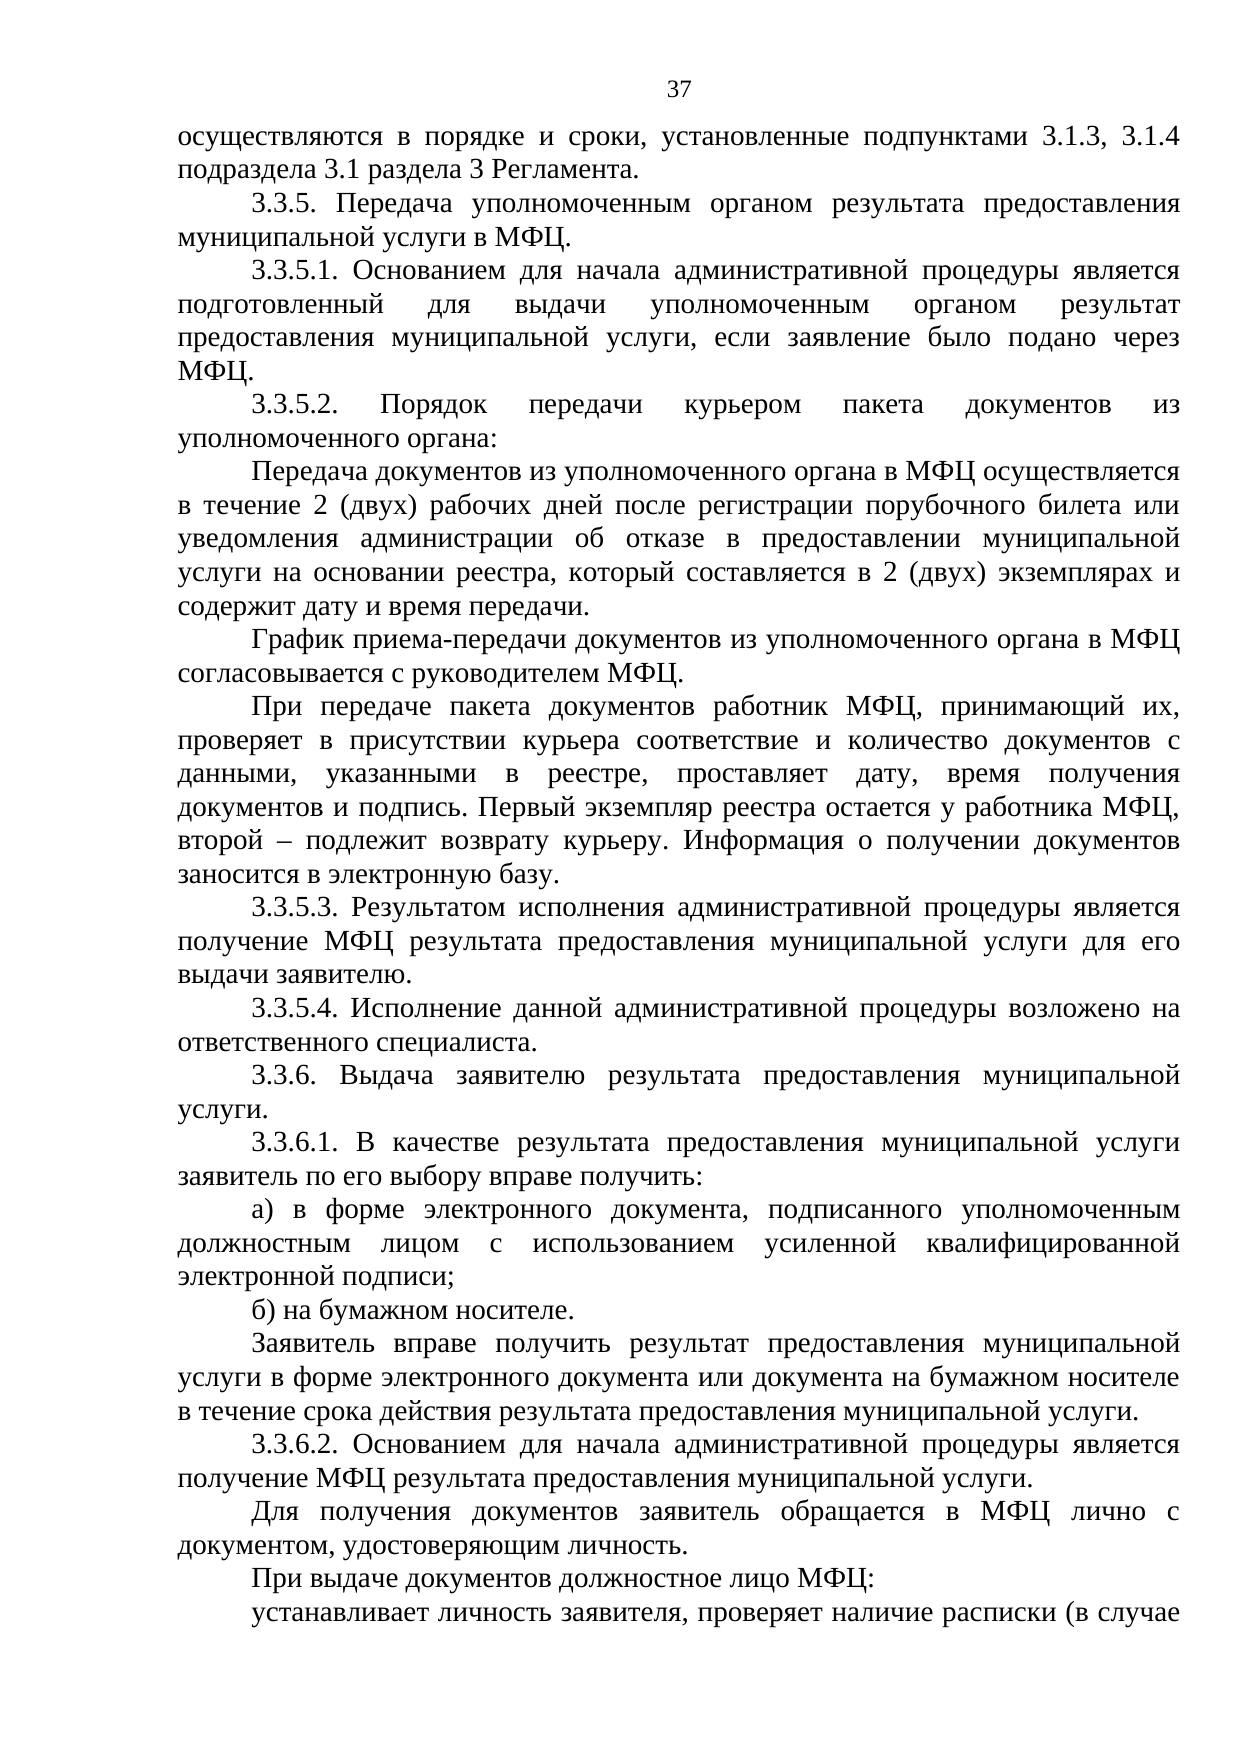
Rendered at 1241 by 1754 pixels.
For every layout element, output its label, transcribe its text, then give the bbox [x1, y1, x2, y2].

text 3.3.6.1. В качестве результата предоставления муниципальной услуги заявитель по его выбору вправе получить: [177, 1124, 1181, 1191]
text а) в форме электронного документа, подписанного уполномоченным должностным лицом с использованием усиленной квалифицированной электронной подписи; [177, 1191, 1181, 1292]
text При передаче пакета документов работник МФЦ, принимающий их, проверяет в присутствии курьера соответствие и количество документов с данными, указанными в реестре, проставляет дату, время получения документов и подпись. Первый экземпляр реестра остается у работника МФЦ, второй – подлежит возврату курьеру. Информация о получении документов заносится в электронную базу. [177, 688, 1181, 889]
text 3.3.5.4. Исполнение данной административной процедуры возложено на ответственного специалиста. [177, 990, 1181, 1057]
text 3.3.5.1. Основанием для начала административной процедуры является подготовленный для выдачи уполномоченным органом результат предоставления муниципальной услуги, если заявление было подано через МФЦ. [177, 252, 1181, 386]
text 3.3.5.2. Порядок передачи курьером пакета документов из уполномоченного органа: [177, 386, 1181, 453]
text б) на бумажном носителе. [177, 1292, 1181, 1326]
text 3.3.6.2. Основанием для начала административной процедуры является получение МФЦ результата предоставления муниципальной услуги. [177, 1426, 1181, 1493]
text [177, 118, 1181, 185]
text Заявитель вправе получить результат предоставления муниципальной услуги в форме электронного документа или документа на бумажном носителе в течение срока действия результата предоставления муниципальной услуги. [177, 1326, 1181, 1426]
text Для получения документов заявитель обращается в МФЦ лично с документом, удостоверяющим личность. [177, 1493, 1181, 1560]
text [177, 1594, 1181, 1627]
text График приема-передачи документов из уполномоченного органа в МФЦ согласовывается с руководителем МФЦ. [177, 621, 1181, 688]
text 3.3.6. Выдача заявителю результата предоставления муниципальной услуги. [177, 1057, 1181, 1124]
text Передача документов из уполномоченного органа в МФЦ осуществляется в течение 2 (двух) рабочих дней после регистрации порубочного билета или уведомления администрации об отказе в предоставлении муниципальной услуги на основании реестра, который составляется в 2 (двух) экземплярах и содержит дату и время передачи. [177, 453, 1181, 621]
text 3.3.5.3. Результатом исполнения административной процедуры является получение МФЦ результата предоставления муниципальной услуги для его выдачи заявителю. [177, 889, 1181, 990]
text При выдаче документов должностное лицо МФЦ: [177, 1560, 1181, 1594]
text 3.3.5. Передача уполномоченным органом результата предоставления муниципальной услуги в МФЦ. [177, 185, 1181, 252]
